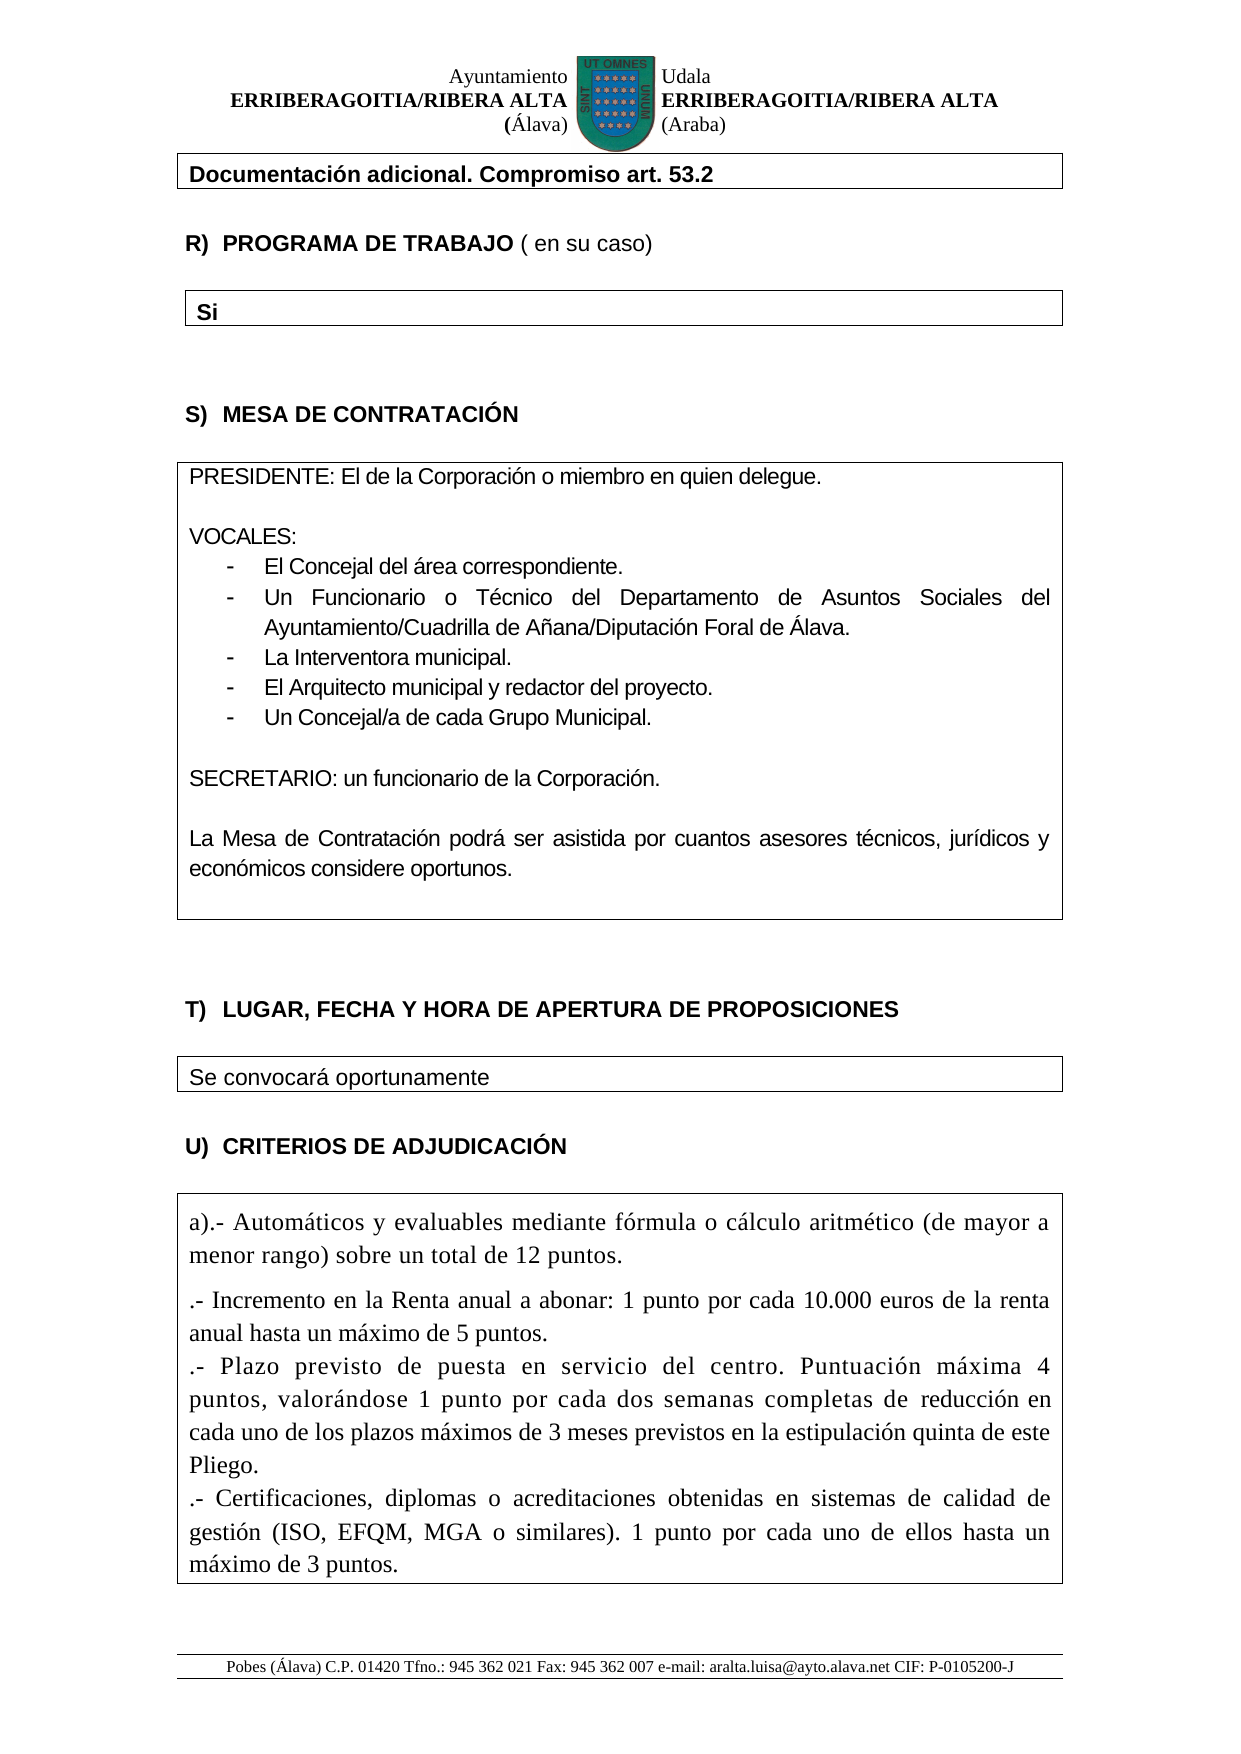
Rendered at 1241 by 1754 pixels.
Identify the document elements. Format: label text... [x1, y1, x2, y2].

list LUGAR, FECHA Y HORA DE APERTURA DE PROPOSICIONES [185, 996, 981, 1022]
table_header PRESIDENTE: El de la Corporación o miembro en quien delegue. VOCALES: El Concejal del área correspondiente. Un Funcionario o Técnico del Departamento de Asuntos Sociales del Ayuntamiento/Cuadrilla de Añana/Diputación Foral de Álava. La Interventora municipal. El Arquitecto municipal y redactor del proyecto. Un Concejal/a de cada Grupo Municipal. SECRETARIO: un funcionario de la Corporación. La Mesa de Contratación podrá ser asistida por cuantos asesores técnicos, jurídicos y económicos considere oportunos. [178, 463, 1062, 919]
table_header Se convocará oportunamente [178, 1057, 1062, 1091]
list PROGRAMA DE TRABAJO ( en su caso) [185, 230, 981, 256]
list CRITERIOS DE ADJUDICACIÓN [185, 1133, 981, 1159]
table_header Documentación adicional. Compromiso art. 53.2 [178, 154, 1062, 188]
table_header Si [186, 291, 1062, 325]
picture [571, 56, 660, 153]
list MESA DE CONTRATACIÓN [185, 401, 981, 428]
